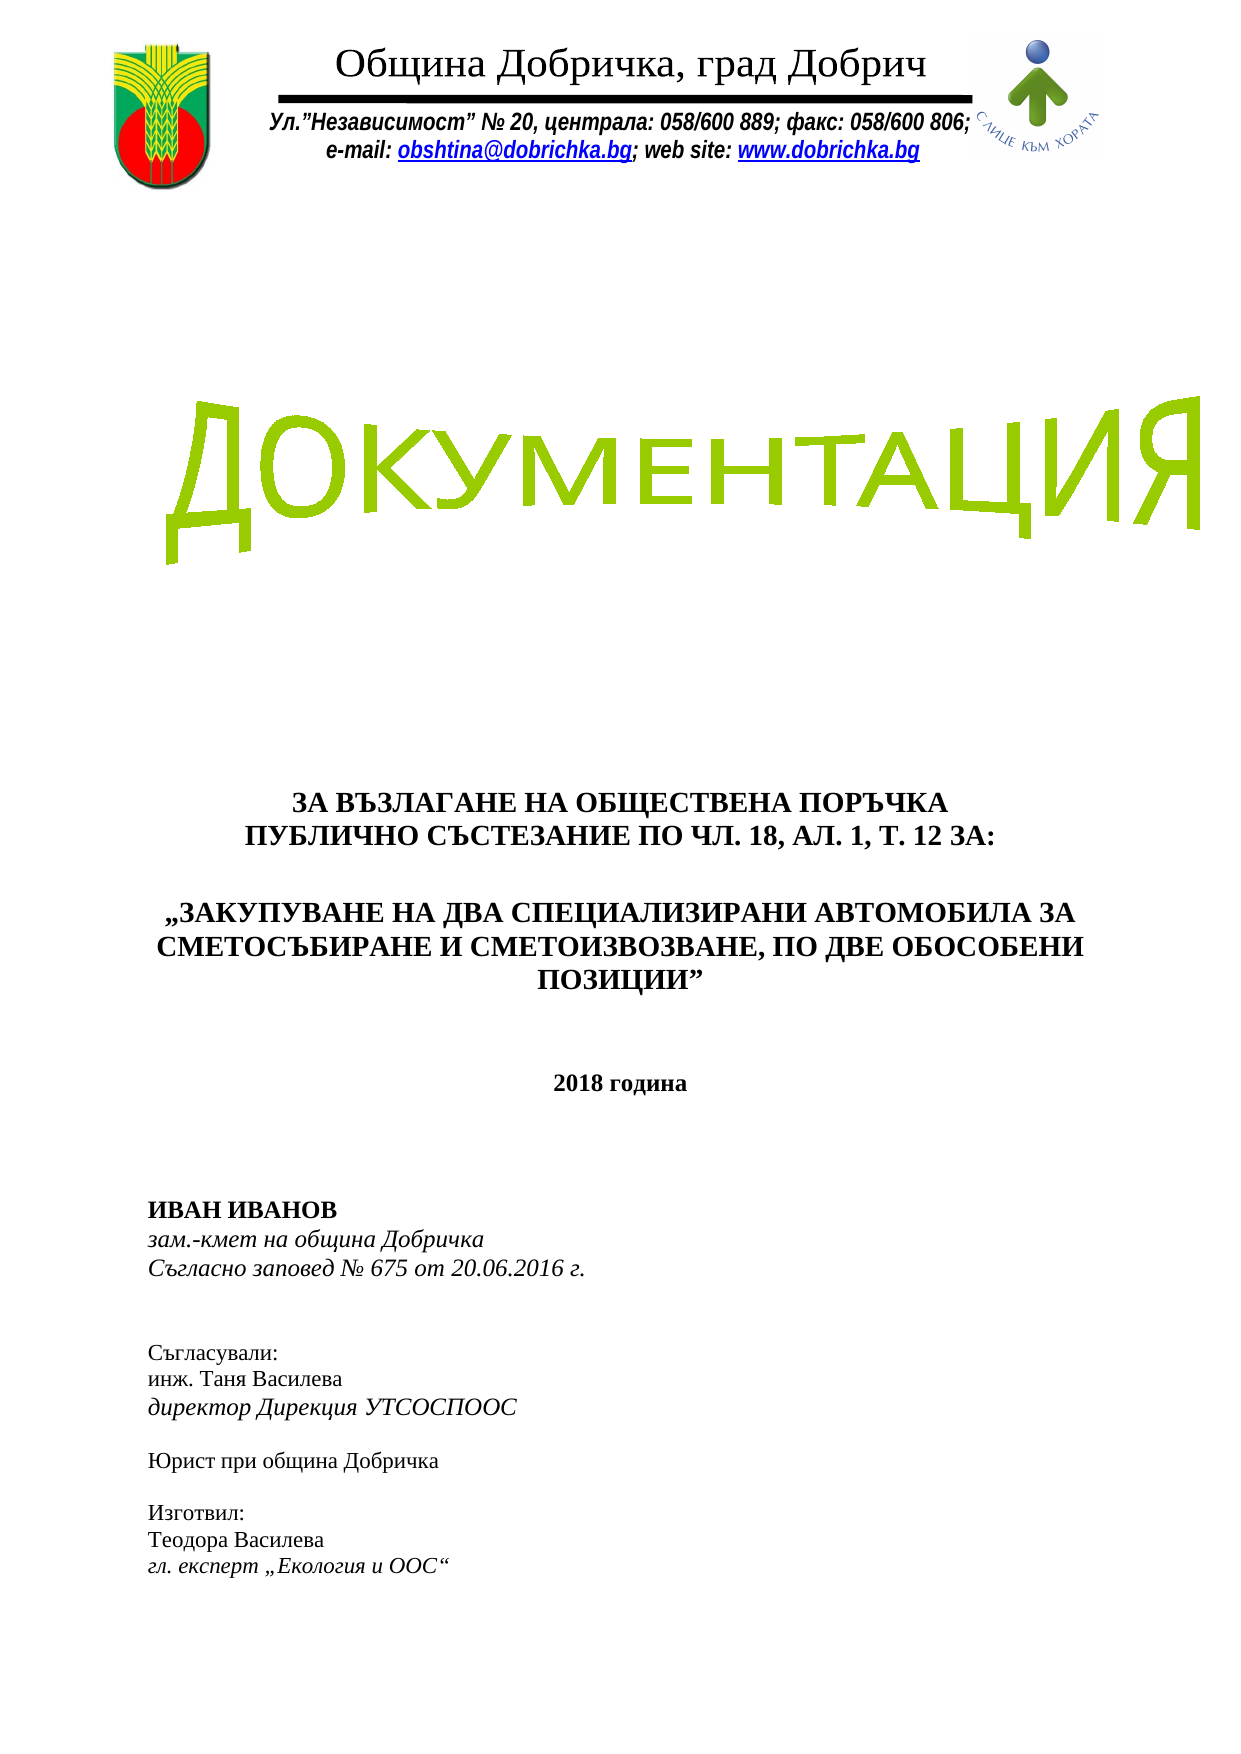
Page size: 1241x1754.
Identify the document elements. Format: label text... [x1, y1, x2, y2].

text Изготвил: [148, 1499, 1092, 1526]
text Теодора Василева [148, 1526, 1092, 1552]
text Съгласно заповед № 675 от 20.06.2016 г. [148, 1253, 1092, 1281]
text Юрист при община Добричка [148, 1447, 1092, 1473]
text зам.-кмет на община Добричка [148, 1224, 1092, 1253]
text Съгласували: [148, 1339, 1092, 1365]
picture [972, 31, 1104, 158]
text инж. Таня Василева [148, 1365, 1092, 1392]
text директор Дирекция УТСОСПООС [148, 1392, 1092, 1420]
text ЗА ВЪЗЛАГАНЕ НА ОБЩЕСТВЕНА ПОРЪЧКА [148, 785, 1092, 818]
text гл. експерт „Екология и ООС“ [148, 1552, 1092, 1578]
text 2018 година [148, 1068, 1092, 1096]
text ИВАН ИВАНОВ [148, 1195, 1092, 1224]
picture [111, 42, 213, 193]
text ПУБЛИЧНО СЪСТЕЗАНИЕ ПО ЧЛ. 18, АЛ. 1, Т. 12 ЗА: [148, 818, 1092, 852]
text „ЗАКУПУВАНЕ НА ДВА СПЕЦИАЛИЗИРАНИ АВТОМОБИЛА ЗА СМЕТОСЪБИРАНЕ И СМЕТОИЗВОЗВАНЕ, ПО ДВЕ ОБОСОБЕНИ ПОЗИЦИИ” [148, 895, 1092, 996]
